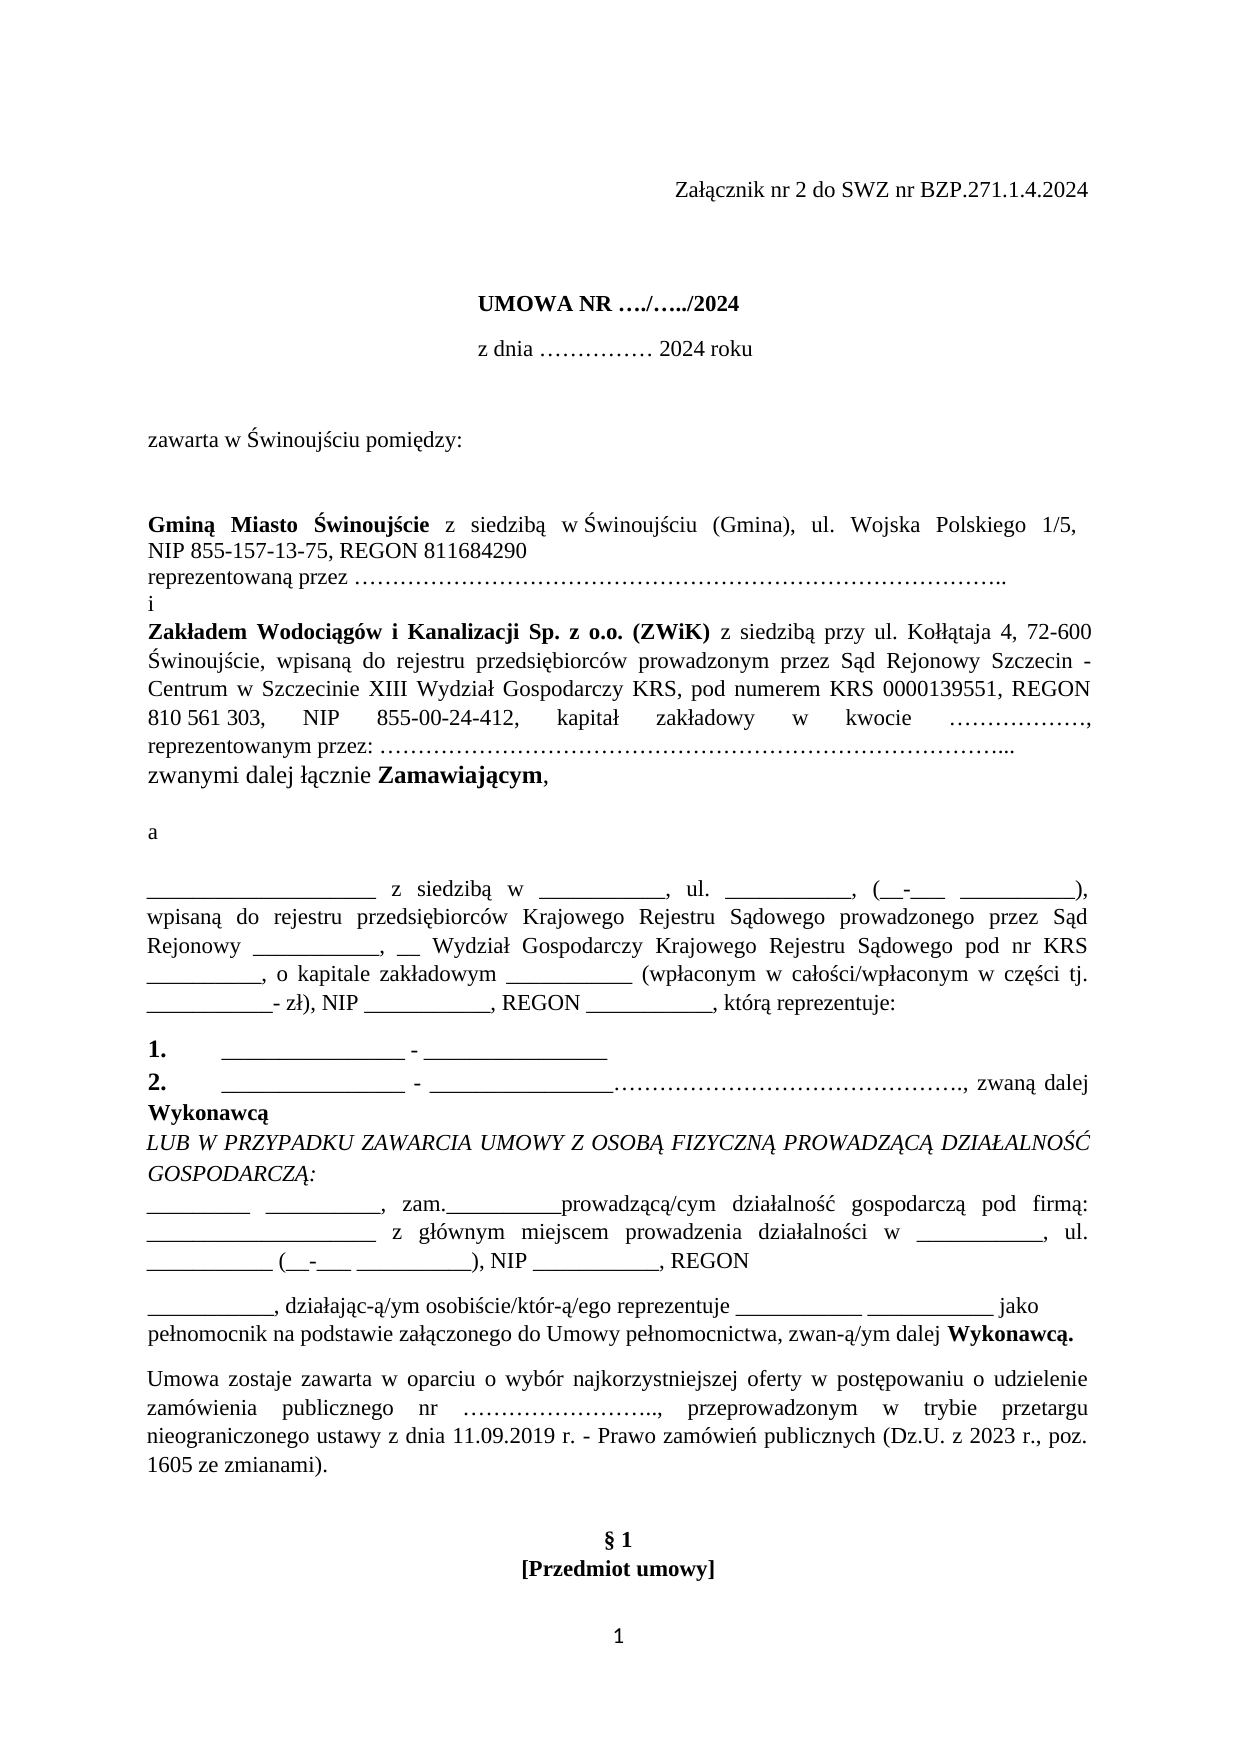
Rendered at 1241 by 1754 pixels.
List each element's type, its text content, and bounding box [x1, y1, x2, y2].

text LUB W PRZYPADKU ZAWARCIA UMOWY Z OSOBĄ FIZYCZNĄ PROWADZĄCĄ DZIAŁALNOŚĆ GOSPODARCZĄ: [146, 1129, 1093, 1186]
text Zakładem Wodociągów i Kanalizacji Sp. z o.o. (ZWiK) z siedzibą przy ul. Kołłątaja 4, 72-600 Świnoujście, wpisaną do rejestru przedsiębiorców prowadzonym przez Sąd Rejonowy Szczecin - Centrum w Szczecinie XIII Wydział Gospodarczy KRS, pod numerem KRS 0000139551, REGON 810 561 303, NIP 855-00-24-412, kapitał zakładowy w kwocie ………………, reprezentowanym przez: ………………………………………………………………………... [148, 618, 1093, 758]
text zwanymi dalej łącznie Zamawiającym, [148, 760, 1093, 789]
text Załącznik nr 2 do SWZ nr BZP.271.1.4.2024 [148, 176, 1088, 202]
text [Przedmiot umowy] [188, 1555, 1048, 1581]
text UMOWA NR …./…../2024 [470, 290, 1093, 317]
text ___________, działając-ą/ym osobiście/któr-ą/ego reprezentuje ___________ ___________ jako pełnomocnik na podstawie załączonego do Umowy pełnomocnictwa, zwan-ą/ym dalej Wykonawcą. [148, 1292, 1089, 1347]
text Umowa zostaje zawarta w oparciu o wybór najkorzystniejszej oferty w postępowaniu o udzielenie zamówienia publicznego nr …………………….., przeprowadzonym w trybie przetargu nieograniczonego ustawy z dnia 11.09.2019 r. - Prawo zamówień publicznych (Dz.U. z 2023 r., poz. 1605 ze zmianami). [147, 1365, 1089, 1477]
text § 1 [188, 1526, 1048, 1553]
text i [148, 590, 1093, 616]
text ____________________ z siedzibą w ___________, ul. ___________, (__-___ __________), wpisaną do rejestru przedsiębiorców Krajowego Rejestru Sądowego prowadzonego przez Sąd Rejonowy ___________, __ Wydział Gospodarczy Krajowego Rejestru Sądowego pod nr KRS __________, o kapitale zakładowym ___________ (wpłaconym w całości/wpłaconym w części tj. ___________- zł), NIP ___________, REGON ___________, którą reprezentuje: [147, 875, 1089, 1015]
text zawarta w Świnoujściu pomiędzy: [148, 426, 787, 452]
text reprezentowaną przez ………………………………………………………………………….. [148, 563, 1093, 590]
text _________ __________, zam.__________prowadzącą/cym działalność gospodarczą pod firmą: ____________________ z głównym miejscem prowadzenia działalności w ___________, ul. ___________ (__-___ __________), NIP ___________, REGON [147, 1190, 1089, 1273]
text Gminą Miasto Świnoujście z siedzibą w Świnoujściu (Gmina), ul. Wojska Polskiego 1/5, NIP 855-157-13-75, REGON 811684290 [148, 511, 1093, 563]
text z dnia …………… 2024 roku [470, 335, 1093, 362]
list ________________ - ________________ [148, 1034, 1089, 1062]
text a [148, 818, 1088, 844]
list ________________ - ________________………………………………………., zwaną dalej Wykonawcą [148, 1067, 1089, 1125]
